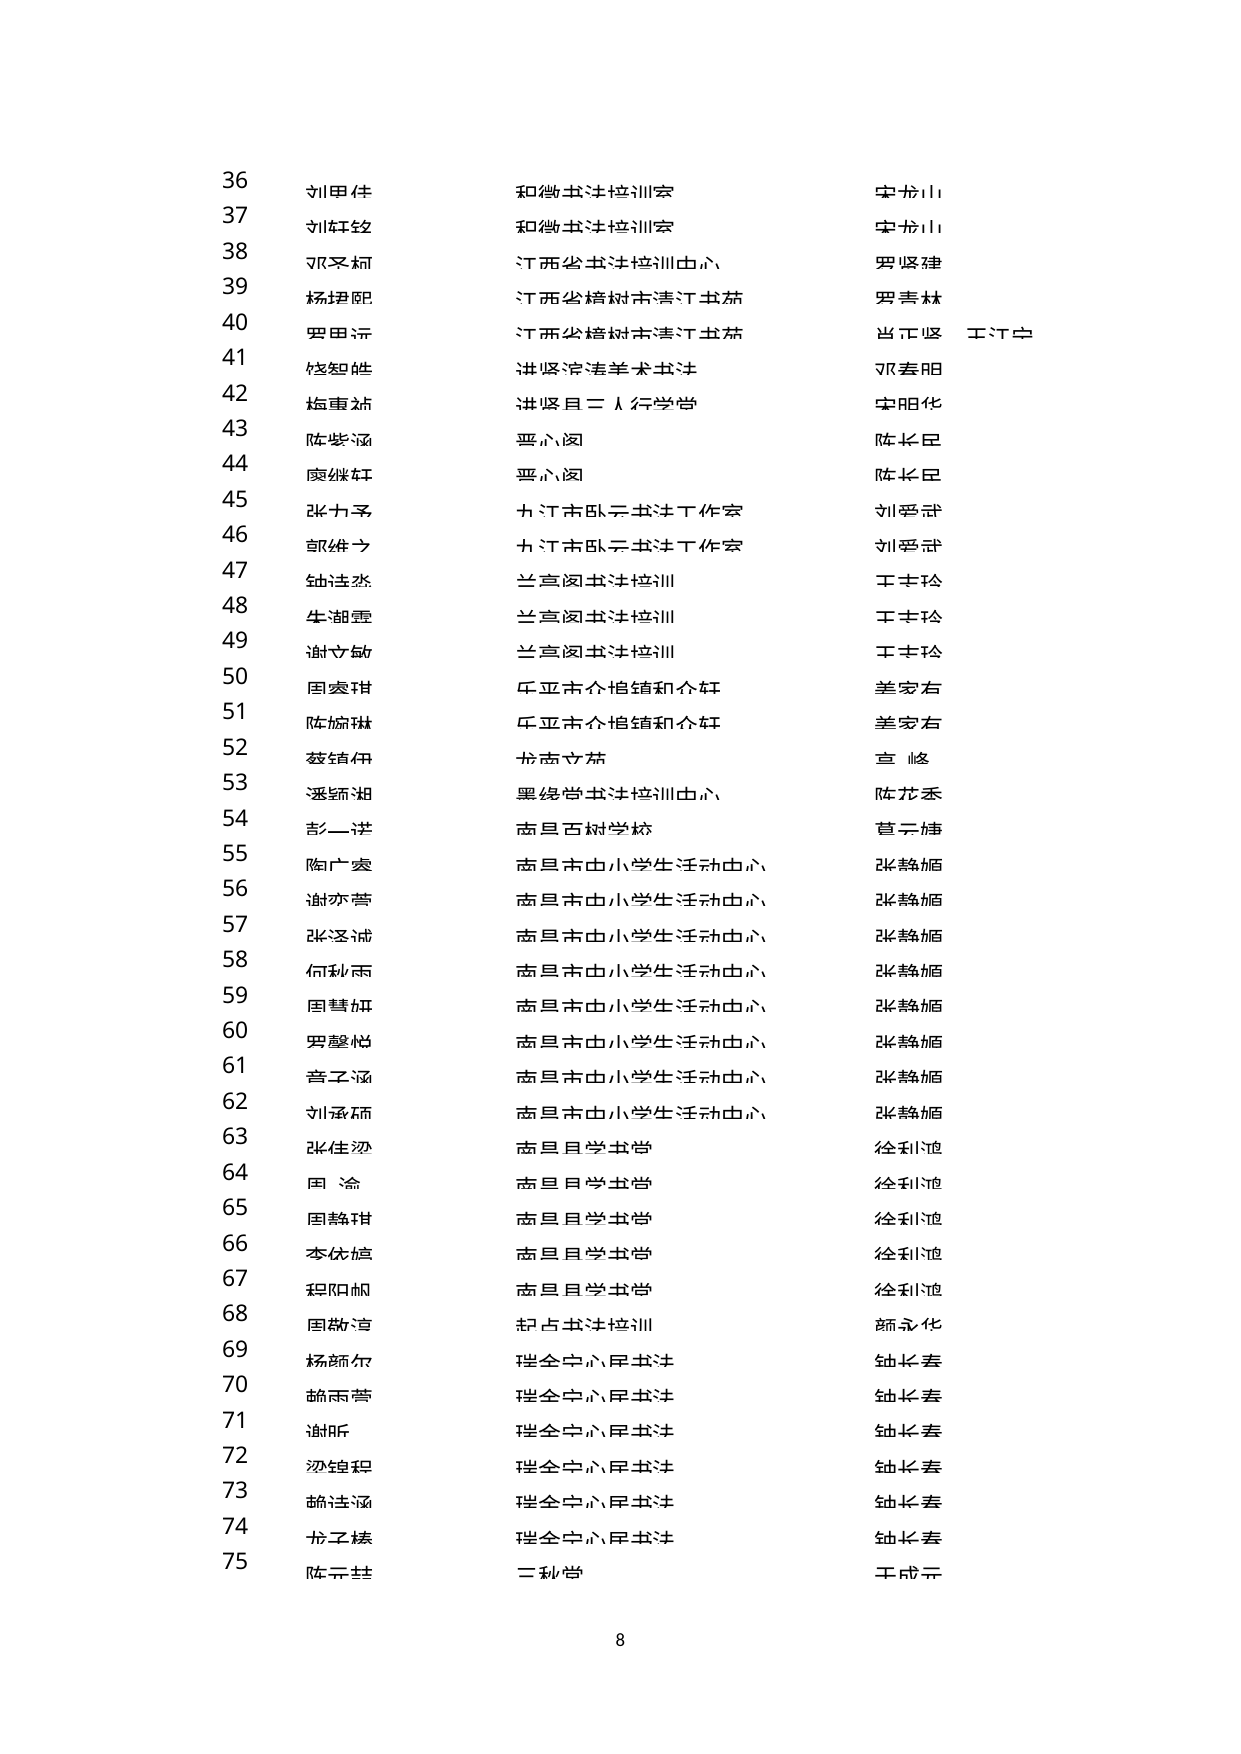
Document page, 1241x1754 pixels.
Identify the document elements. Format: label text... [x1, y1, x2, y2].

table_cell 钟长春 [863, 1473, 1064, 1508]
table_cell 钟长春 [863, 1508, 1064, 1543]
table_cell 积微书法培训室 [504, 162, 863, 197]
table_cell 59 [176, 977, 293, 1012]
table_cell 程阳帆 [294, 1260, 504, 1295]
table_cell 兰亭阁书法培训 [504, 587, 863, 622]
table_cell 宋明华 [863, 375, 1064, 410]
table_cell 陈婉琳 [294, 693, 504, 729]
table_cell 陶广睿 [294, 835, 504, 870]
table_cell 谢奕萱 [294, 870, 504, 906]
table_cell 张伟梁 [294, 1118, 504, 1154]
table_cell 瑞金宁心居书法 [504, 1473, 863, 1508]
table_cell 36 [176, 162, 293, 197]
table_cell 75 [176, 1543, 293, 1579]
table_cell 九江市卧云书法工作室 [504, 516, 863, 552]
table_cell 63 [176, 1118, 293, 1154]
table_cell 兰亭阁书法培训 [504, 623, 863, 658]
table_cell 罗青林 [863, 268, 1064, 304]
table_cell 张静嫄 [863, 941, 1064, 977]
table_cell 53 [176, 764, 293, 799]
table_cell 乐平市众埠镇和众轩 [504, 658, 863, 693]
table_cell 积微书法培训室 [504, 198, 863, 233]
table_cell 杨捃熙 [294, 268, 504, 304]
table_cell 陈长民 [863, 445, 1064, 481]
table_cell 钟长春 [863, 1331, 1064, 1366]
table_cell 64 [176, 1154, 293, 1189]
table_cell 江西省樟树市清江书苑 [504, 268, 863, 304]
table_cell 兰亭阁书法培训 [504, 552, 863, 587]
table_cell 陈花秀 [863, 764, 1064, 799]
table_cell 钟长春 [863, 1437, 1064, 1472]
table_cell 南昌市中小学生活动中心 [504, 906, 863, 941]
table_cell 陈元喆 [294, 1543, 504, 1579]
table_cell 瑞金宁心居书法 [504, 1437, 863, 1472]
table_cell 邓春明 [863, 339, 1064, 374]
table_cell 南昌市中小学生活动中心 [504, 977, 863, 1012]
table_cell 九江市卧云书法工作室 [504, 481, 863, 516]
table_cell 张静嫄 [863, 906, 1064, 941]
table_cell 51 [176, 693, 293, 729]
table_cell 南昌市中小学生活动中心 [504, 870, 863, 906]
table_cell 徐利鸿 [863, 1260, 1064, 1295]
table_cell 刘爱武 [863, 516, 1064, 552]
table_cell 南昌县学书堂 [504, 1189, 863, 1224]
table_cell 梁锦程 [294, 1437, 504, 1472]
table_cell 郭维之 [294, 516, 504, 552]
table_cell 李依婷 [294, 1225, 504, 1260]
table_cell 徐利鸿 [863, 1118, 1064, 1154]
table_cell 晋心阁 [504, 410, 863, 445]
table_cell 瑞金宁心居书法 [504, 1366, 863, 1402]
table_cell 谢文敏 [294, 623, 504, 658]
table_cell 61 [176, 1048, 293, 1083]
table_cell 姜家有 [863, 658, 1064, 693]
table_cell 南昌县学书堂 [504, 1225, 863, 1260]
table_cell 45 [176, 481, 293, 516]
table_cell 刘轩铭 [294, 198, 504, 233]
table_cell 刘思佳 [294, 162, 504, 197]
table_cell 章子涵 [294, 1048, 504, 1083]
table_cell 江西省书法培训中心 [504, 233, 863, 268]
table_cell 41 [176, 339, 293, 374]
table_cell 47 [176, 552, 293, 587]
table_cell 南昌市中小学生活动中心 [504, 1012, 863, 1047]
table_cell 罗贤建 [863, 233, 1064, 268]
table_cell 葛云婕 [863, 800, 1064, 835]
table_cell 徐利鸿 [863, 1225, 1064, 1260]
table_cell 张静嫄 [863, 1012, 1064, 1047]
table_cell 龙南文苑 [504, 729, 863, 764]
table_cell 彭一诺 [294, 800, 504, 835]
table_cell 谢昕 [294, 1402, 504, 1437]
table_cell 周睿琪 [294, 658, 504, 693]
table_cell 张泽诚 [294, 906, 504, 941]
table_cell 邓圣柯 [294, 233, 504, 268]
table_cell 57 [176, 906, 293, 941]
table_cell 张静嫄 [863, 835, 1064, 870]
table_cell 陈紫涵 [294, 410, 504, 445]
table_cell 潘颖湘 [294, 764, 504, 799]
table_cell 饶智皓 [294, 339, 504, 374]
table_cell 南昌百树学校 [504, 800, 863, 835]
table_cell 56 [176, 870, 293, 906]
table_cell 66 [176, 1225, 293, 1260]
table_cell 南昌县学书堂 [504, 1154, 863, 1189]
table_cell 罗馨悦 [294, 1012, 504, 1047]
table_cell 67 [176, 1260, 293, 1295]
table_cell 王志玲 [863, 623, 1064, 658]
table_cell 74 [176, 1508, 293, 1543]
table_cell 南昌县学书堂 [504, 1118, 863, 1154]
table_cell 钟诗淼 [294, 552, 504, 587]
table_cell 徐利鸿 [863, 1189, 1064, 1224]
table_cell 张静嫄 [863, 977, 1064, 1012]
table_cell 张静嫄 [863, 1083, 1064, 1118]
table_cell 刘承硕 [294, 1083, 504, 1118]
table_cell 71 [176, 1402, 293, 1437]
table_cell 周静琪 [294, 1189, 504, 1224]
table_cell 44 [176, 445, 293, 481]
table_cell 廖继轩 [294, 445, 504, 481]
table_cell 颜永华 [863, 1295, 1064, 1331]
table_cell 瑞金宁心居书法 [504, 1331, 863, 1366]
table_cell 68 [176, 1295, 293, 1331]
table_cell 48 [176, 587, 293, 622]
table_cell 宋龙山 [863, 162, 1064, 197]
table_cell 三秋堂 [504, 1543, 863, 1579]
table_cell 南昌市中小学生活动中心 [504, 1083, 863, 1118]
table_cell 赖诗涵 [294, 1473, 504, 1508]
table_cell 72 [176, 1437, 293, 1472]
table_cell 进贤滨涛美术书法 [504, 339, 863, 374]
table_cell 39 [176, 268, 293, 304]
table_cell 王志玲 [863, 587, 1064, 622]
table_cell 陈长民 [863, 410, 1064, 445]
table_cell 钟长春 [863, 1402, 1064, 1437]
table_cell 周 渝 [294, 1154, 504, 1189]
table_cell 50 [176, 658, 293, 693]
table_cell 42 [176, 375, 293, 410]
table_cell 37 [176, 198, 293, 233]
table_cell 65 [176, 1189, 293, 1224]
table_cell 73 [176, 1473, 293, 1508]
table_cell 钟长春 [863, 1366, 1064, 1402]
table_cell 58 [176, 941, 293, 977]
table_cell 进贤县三人行学堂 [504, 375, 863, 410]
table_cell 蔡镇伊 [294, 729, 504, 764]
table_cell 周慧妍 [294, 977, 504, 1012]
table_cell 刘爱武 [863, 481, 1064, 516]
table_cell 杨颜尔 [294, 1331, 504, 1366]
table_cell 宋龙山 [863, 198, 1064, 233]
table_cell 张力予 [294, 481, 504, 516]
table_cell 张静嫄 [863, 1048, 1064, 1083]
table_cell 梅惠祯 [294, 375, 504, 410]
table_cell 南昌市中小学生活动中心 [504, 941, 863, 977]
table_cell 朱潮霖 [294, 587, 504, 622]
table_cell 王志玲 [863, 552, 1064, 587]
table_cell 46 [176, 516, 293, 552]
table_cell 62 [176, 1083, 293, 1118]
table_cell 54 [176, 800, 293, 835]
table_cell 南昌市中小学生活动中心 [504, 1048, 863, 1083]
table_cell 起点书法培训 [504, 1295, 863, 1331]
table_cell 瑞金宁心居书法 [504, 1402, 863, 1437]
table_cell 69 [176, 1331, 293, 1366]
table_cell 罗思远 [294, 304, 504, 339]
table_cell 60 [176, 1012, 293, 1047]
table_cell 55 [176, 835, 293, 870]
table_cell 43 [176, 410, 293, 445]
table_cell 江西省樟树市清江书苑 [504, 304, 863, 339]
table_cell 赖雨萱 [294, 1366, 504, 1402]
table_cell 龙子榛 [294, 1508, 504, 1543]
table_cell 49 [176, 623, 293, 658]
table_cell 40 [176, 304, 293, 339]
table_cell 张静嫄 [863, 870, 1064, 906]
table_cell 70 [176, 1366, 293, 1402]
table_cell 姜家有 [863, 693, 1064, 729]
table_cell 墨缘堂书法培训中心 [504, 764, 863, 799]
table_cell 何秋雨 [294, 941, 504, 977]
table_cell 52 [176, 729, 293, 764]
table_cell 于成元 [863, 1543, 1064, 1579]
table_cell 南昌市中小学生活动中心 [504, 835, 863, 870]
table_cell 38 [176, 233, 293, 268]
table_cell 高 峰 [863, 729, 1064, 764]
table_cell 肖正贤、王江宁 [863, 304, 1064, 339]
table_cell 周敬淳 [294, 1295, 504, 1331]
table_cell 徐利鸿 [863, 1154, 1064, 1189]
table_cell 瑞金宁心居书法 [504, 1508, 863, 1543]
table_cell 晋心阁 [504, 445, 863, 481]
table_cell 乐平市众埠镇和众轩 [504, 693, 863, 729]
table_cell 南昌县学书堂 [504, 1260, 863, 1295]
